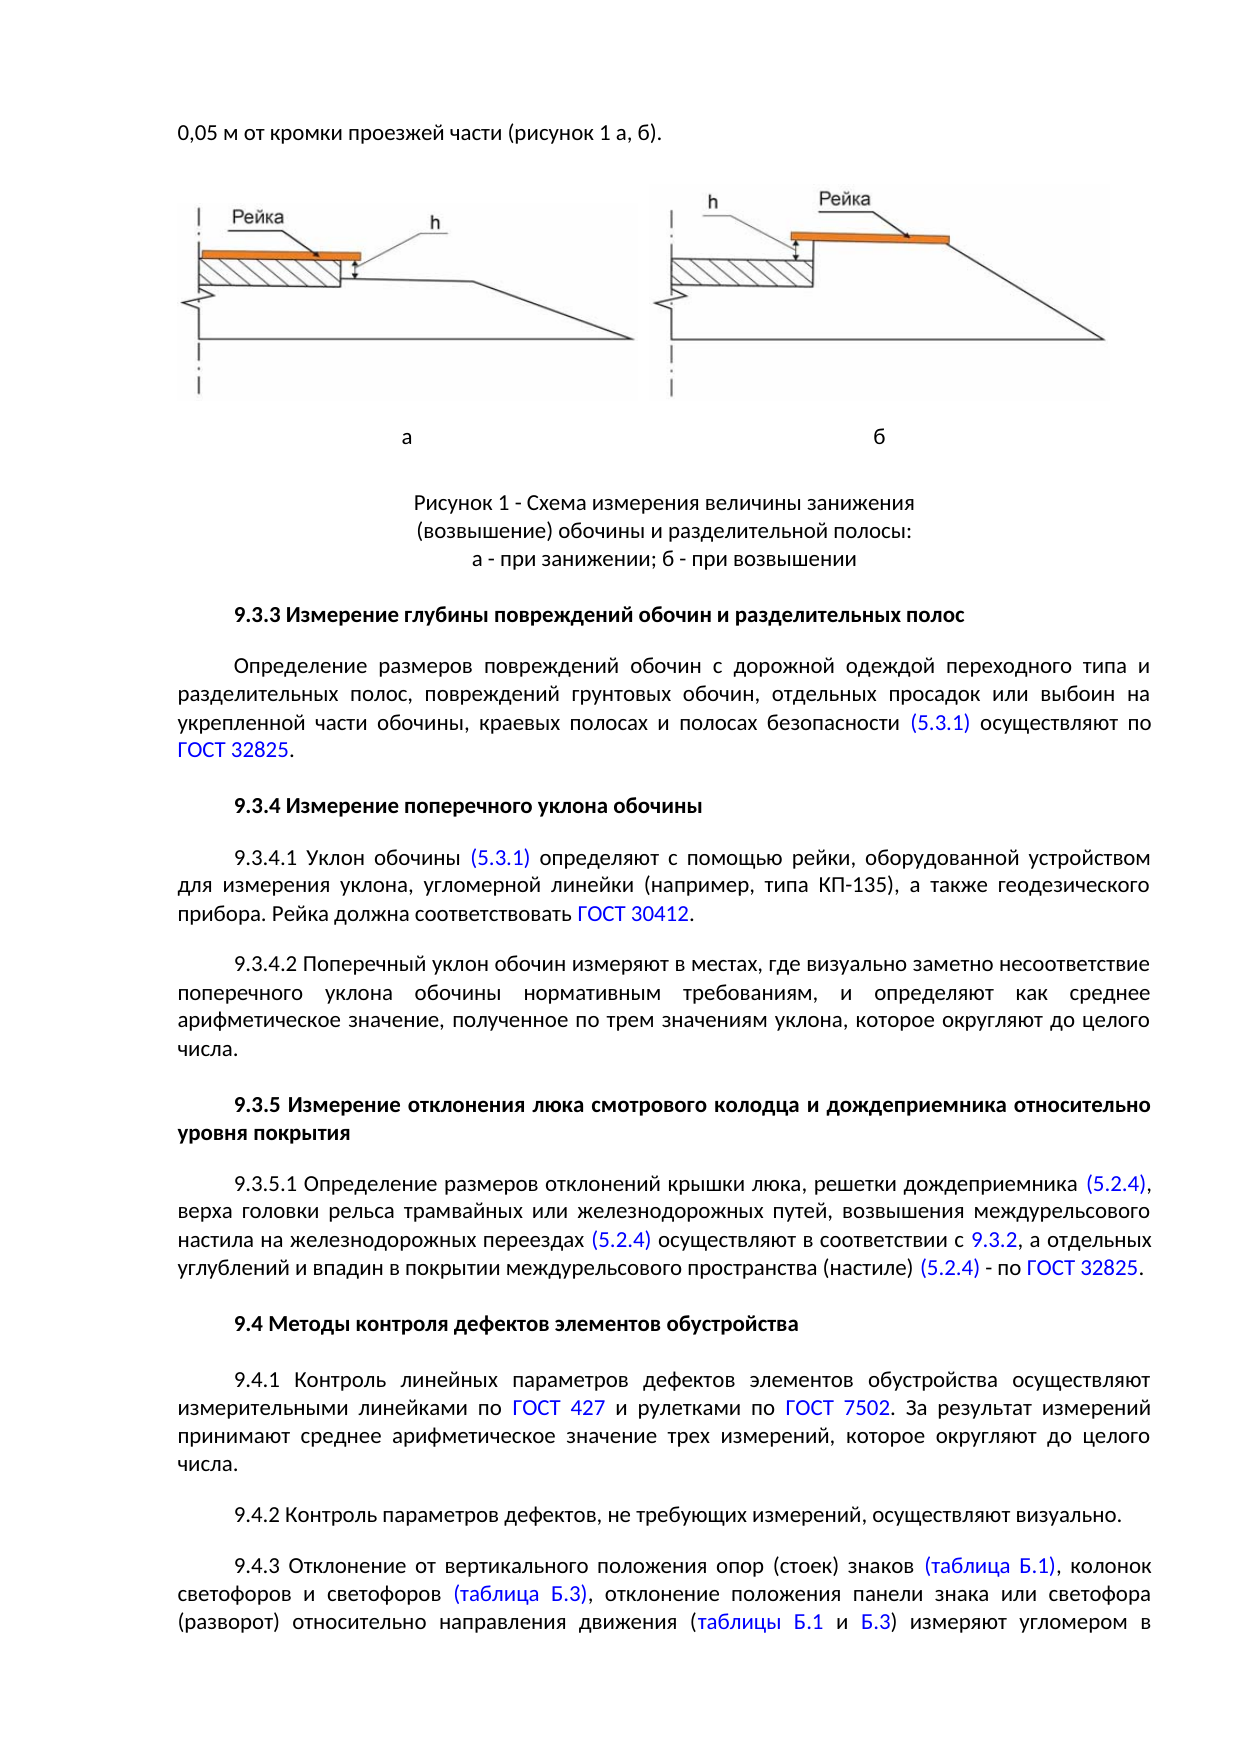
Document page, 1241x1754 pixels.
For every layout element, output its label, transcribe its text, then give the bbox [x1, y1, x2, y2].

table_header [171, 174, 643, 411]
table_cell а [171, 411, 643, 461]
title 9.3.4 Измерение поперечного уклона обочины [177, 792, 1152, 820]
picture [649, 184, 1110, 401]
text а - при занижении; б - при возвышении [177, 544, 1152, 573]
title 9.3.3 Измерение глубины повреждений обочин и разделительных полос [177, 601, 1152, 629]
text Рисунок 1 - Схема измерения величины занижения [177, 488, 1152, 517]
text Определение размеров повреждений обочин с дорожной одеждой переходного типа и разделительных полос, повреждений грунтовых обочин, отдельных просадок или выбоин на укрепленной части обочины, краевых полосах и полосах безопасности (5.3.1) осуществляют по ГОСТ 32825. [177, 652, 1152, 764]
title 9.4 Методы контроля дефектов элементов обустройства [177, 1309, 1152, 1337]
text 9.4.1 Контроль линейных параметров дефектов элементов обустройства осуществляют измерительными линейками по ГОСТ 427 и рулетками по ГОСТ 7502. За результат измерений принимают среднее арифметическое значение трех измерений, которое округляют до целого числа. [177, 1365, 1152, 1477]
title 9.3.5 Измерение отклонения люка смотрового колодца и дождеприемника относительно уровня покрытия [177, 1090, 1152, 1146]
text 9.3.4.1 Уклон обочины (5.3.1) определяют с помощью рейки, оборудованной устройством для измерения уклона, угломерной линейки (например, типа КП-135), а также геодезического прибора. Рейка должна соответствовать ГОСТ 30412. [177, 843, 1152, 927]
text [177, 1551, 1152, 1635]
table_header [643, 174, 1115, 411]
table_cell б [643, 411, 1115, 461]
text 9.4.2 Контроль параметров дефектов, не требующих измерений, осуществляют визуально. [177, 1500, 1152, 1528]
text (возвышение) обочины и разделительной полосы: [177, 517, 1152, 544]
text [177, 118, 1152, 146]
text 9.3.5.1 Определение размеров отклонений крышки люка, решетки дождеприемника (5.2.4), верха головки рельса трамвайных или железнодорожных путей, возвышения междурельсового настила на железнодорожных переездах (5.2.4) осуществляют в соответствии с 9.3.2, а отдельных углублений и впадин в покрытии междурельсового пространства (настиле) (5.2.4) - по ГОСТ 32825. [177, 1169, 1152, 1281]
picture [177, 203, 638, 401]
text 9.3.4.2 Поперечный уклон обочин измеряют в местах, где визуально заметно несоответствие поперечного уклона обочины нормативным требованиям, и определяют как среднее арифметическое значение, полученное по трем значениям уклона, которое округляют до целого числа. [177, 949, 1152, 1062]
